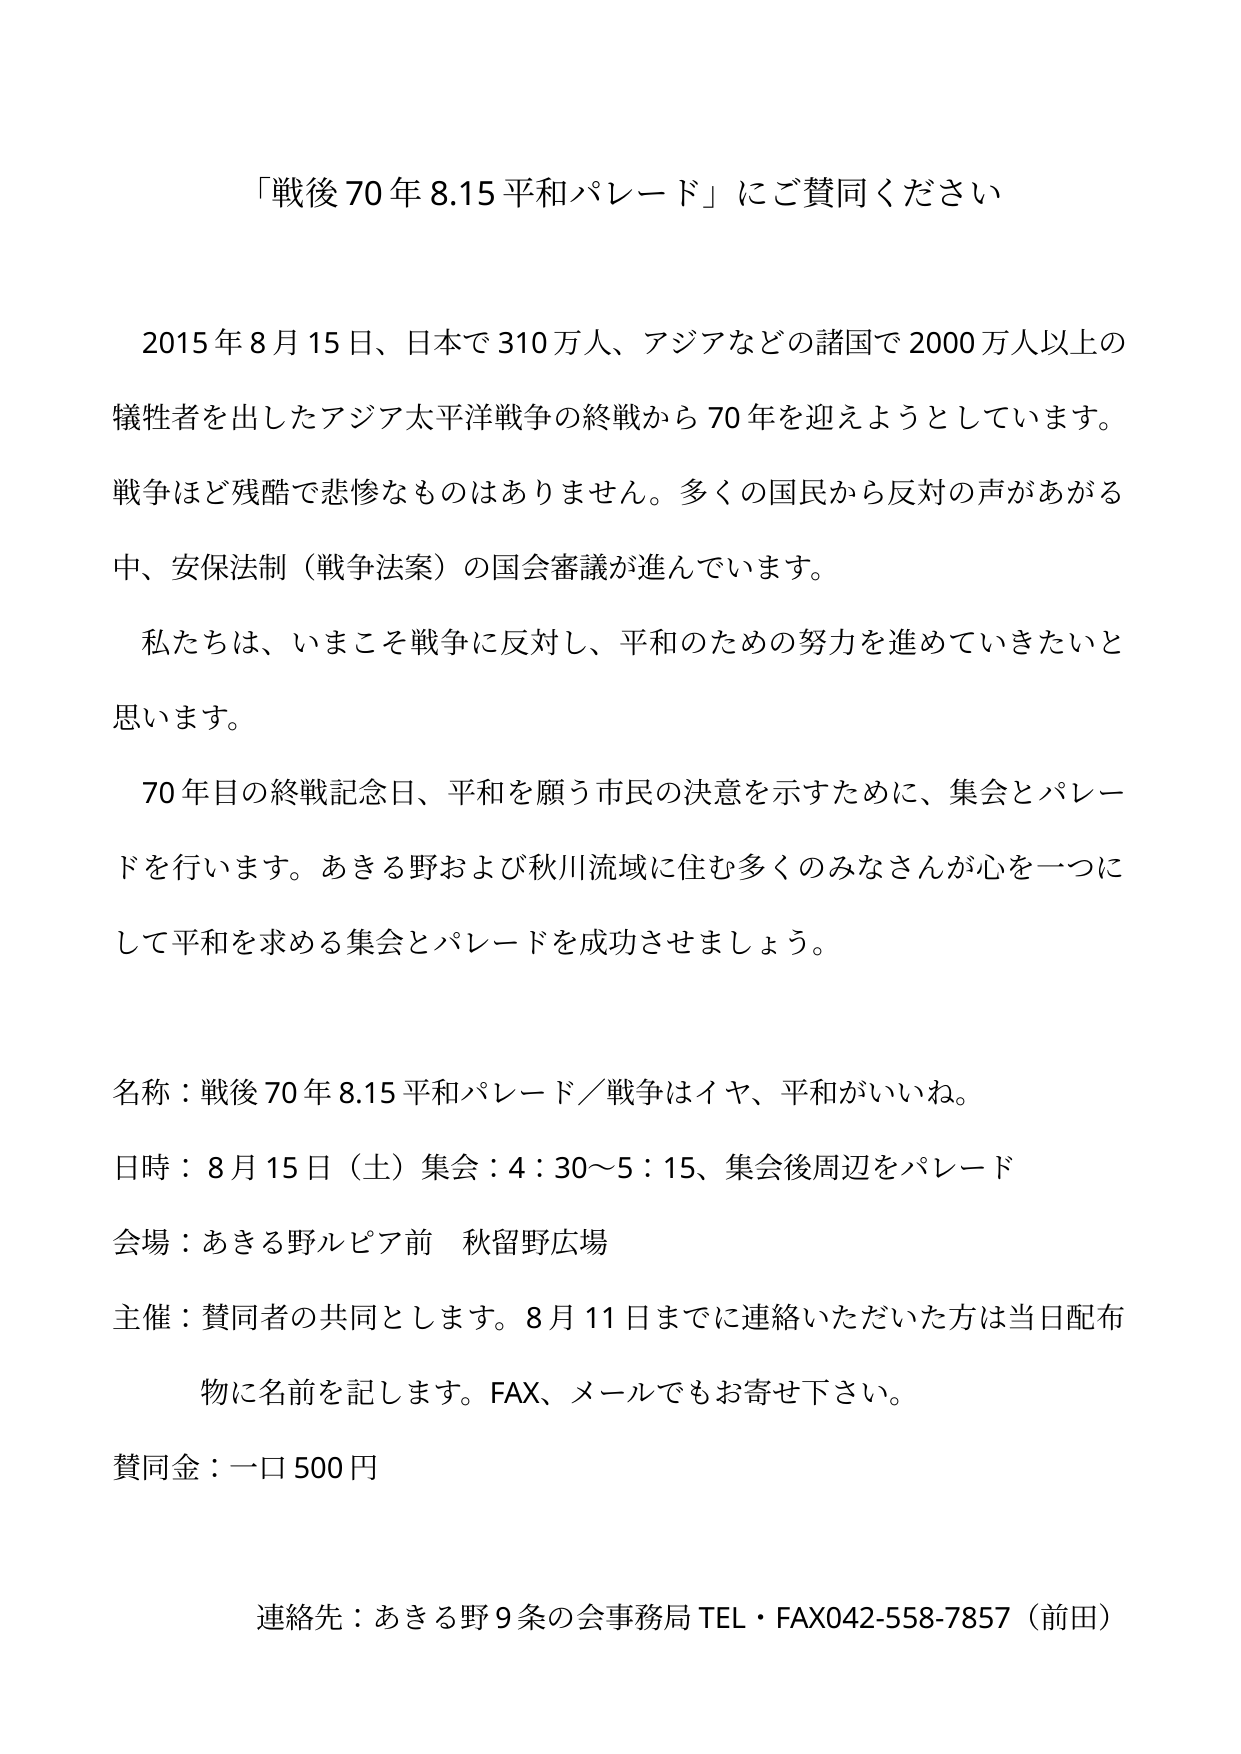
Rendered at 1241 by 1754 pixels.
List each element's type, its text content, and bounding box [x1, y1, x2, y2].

text 名称：戦後70年8.15平和パレード／戦争はイヤ、平和がいいね。 [112, 1054, 1128, 1129]
text 日時： 8月15日（土）集会：4：30～5：15、集会後周辺をパレード [112, 1129, 1128, 1204]
text 70年目の終戦記念日、平和を願う市民の決意を示すために、集会とパレードを行います。あきる野および秋川流域に住む多くのみなさんが心を一つにして平和を求める集会とパレードを成功させましょう。 [112, 754, 1128, 979]
text 会場：あきる野ルピア前 秋留野広場 [112, 1204, 1128, 1279]
text 私たちは、いまこそ戦争に反対し、平和のための努力を進めていきたいと思います。 [112, 604, 1128, 754]
text 賛同金：一口500円 [112, 1429, 1128, 1504]
text 主催：賛同者の共同とします。8月11日までに連絡いただいた方は当日配布物に名前を記します。FAX、メールでもお寄せ下さい。 [112, 1279, 1128, 1429]
text 2015年8月15日、日本で310万人、アジアなどの諸国で2000万人以上の犠牲者を出したアジア太平洋戦争の終戦から70年を迎えようとしています。戦争ほど残酷で悲惨なものはありません。多くの国民から反対の声があがる中、安保法制（戦争法案）の国会審議が進んでいます。 [112, 304, 1128, 604]
text 連絡先：あきる野9条の会事務局TEL・FAX042-558-7857（前田） [112, 1579, 1128, 1654]
text 「戦後70年8.15平和パレード」にご賛同ください [112, 154, 1128, 229]
